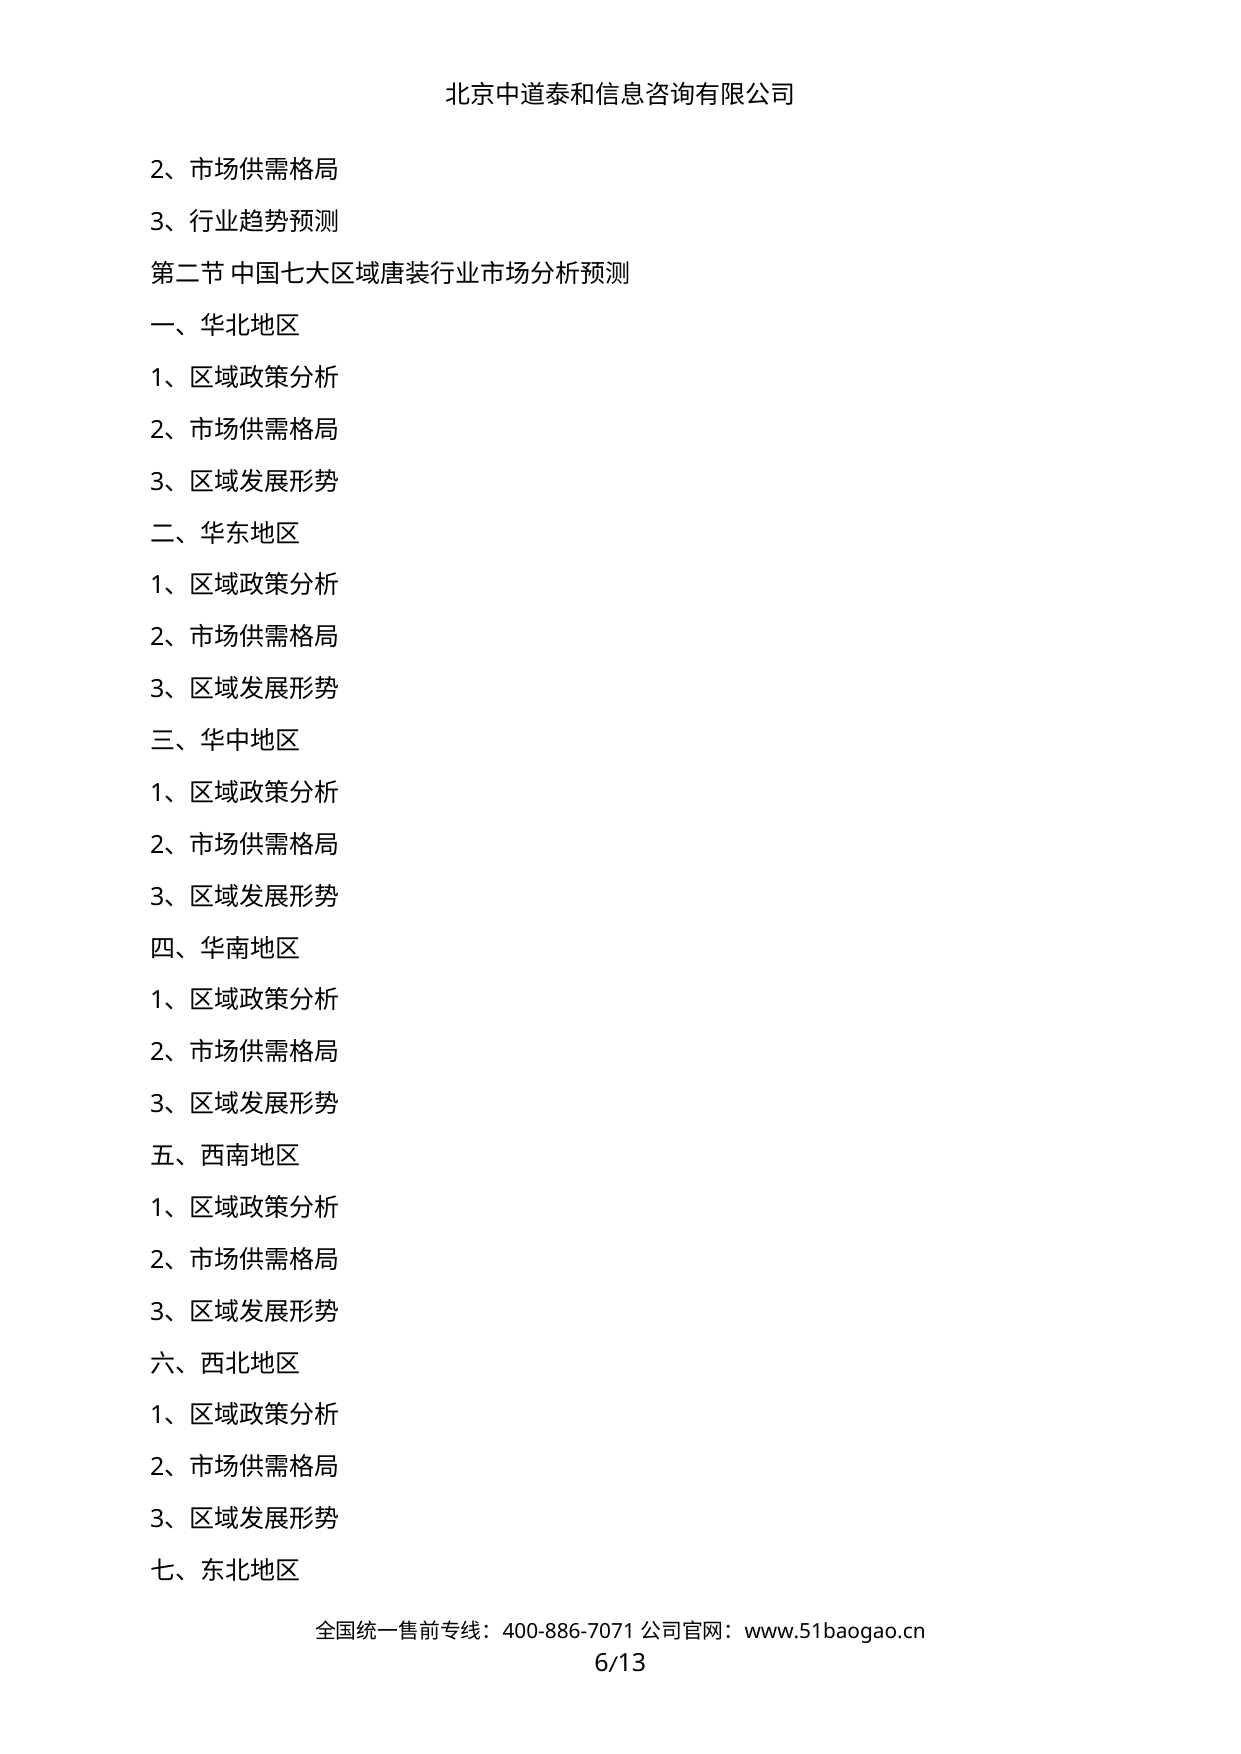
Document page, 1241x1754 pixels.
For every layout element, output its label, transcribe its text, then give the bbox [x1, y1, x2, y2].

text 3、区域发展形势 [150, 1084, 1090, 1120]
text 2、市场供需格局 [150, 1239, 1090, 1276]
text 1、区域政策分析 [150, 1395, 1090, 1431]
text 3、区域发展形势 [150, 876, 1090, 912]
text 第二节 中国七大区域唐装行业市场分析预测 [150, 254, 1090, 290]
text 2、市场供需格局 [150, 617, 1090, 653]
text 三、华中地区 [150, 721, 1090, 757]
text 四、华南地区 [150, 928, 1090, 964]
text 1、区域政策分析 [150, 980, 1090, 1016]
text 2、市场供需格局 [150, 824, 1090, 861]
text 1、区域政策分析 [150, 1187, 1090, 1224]
text 一、华北地区 [150, 306, 1090, 342]
text 五、西南地区 [150, 1136, 1090, 1172]
text 2、市场供需格局 [150, 1032, 1090, 1068]
text 3、行业趋势预测 [150, 202, 1090, 238]
text 2、市场供需格局 [150, 150, 1090, 186]
text 3、区域发展形势 [150, 669, 1090, 705]
text 2、市场供需格局 [150, 1447, 1090, 1483]
text 六、西北地区 [150, 1343, 1090, 1379]
text 七、东北地区 [150, 1551, 1090, 1587]
text 3、区域发展形势 [150, 1291, 1090, 1327]
text 1、区域政策分析 [150, 357, 1090, 394]
text 2、市场供需格局 [150, 409, 1090, 446]
text 二、华东地区 [150, 513, 1090, 549]
text 1、区域政策分析 [150, 772, 1090, 809]
text 3、区域发展形势 [150, 461, 1090, 497]
text 3、区域发展形势 [150, 1499, 1090, 1535]
text 1、区域政策分析 [150, 565, 1090, 601]
